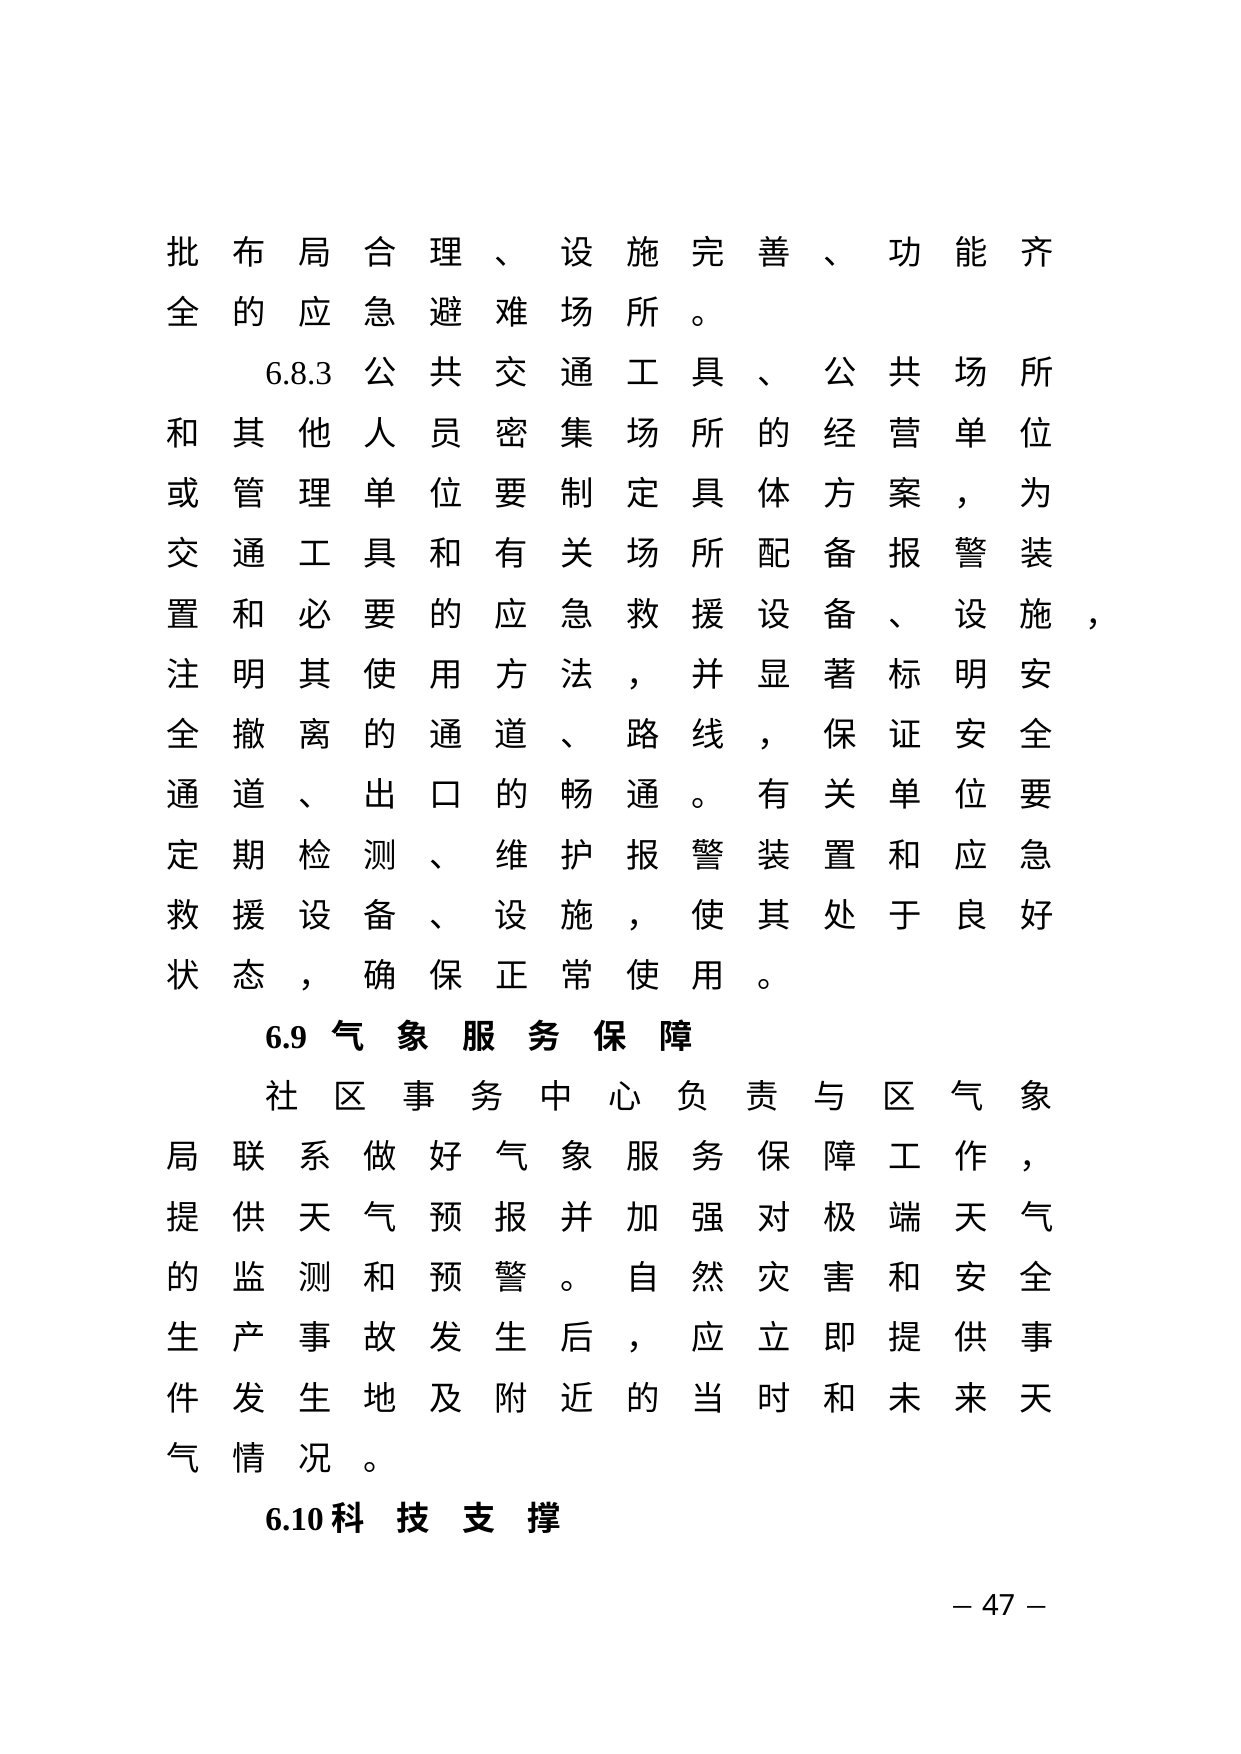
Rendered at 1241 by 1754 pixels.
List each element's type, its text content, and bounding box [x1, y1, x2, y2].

subtitle 6.10科技支撑 [167, 1486, 1085, 1546]
text 社区事务中心负责与区气象局联系做好气象服务保障工作，提供天气预报并加强对极端天气的监测和预警。自然灾害和安全生产事故发生后，应立即提供事件发生地及附近的当时和未来天气情况。 [167, 1064, 1085, 1486]
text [167, 219, 1085, 340]
text 6.8.3公共交通工具、公共场所和其他人员密集场所的经营单位或管理单位要制定具体方案，为交通工具和有关场所配备报警装置和必要的应急救援设备、设施，注明其使用方法，并显著标明安全撤离的通道、路线，保证安全通道、出口的畅通。有关单位要定期检测、维护报警装置和应急救援设备、设施，使其处于良好状态，确保正常使用。 [167, 340, 1085, 1003]
subtitle 6.9气象服务保障 [167, 1003, 1085, 1064]
